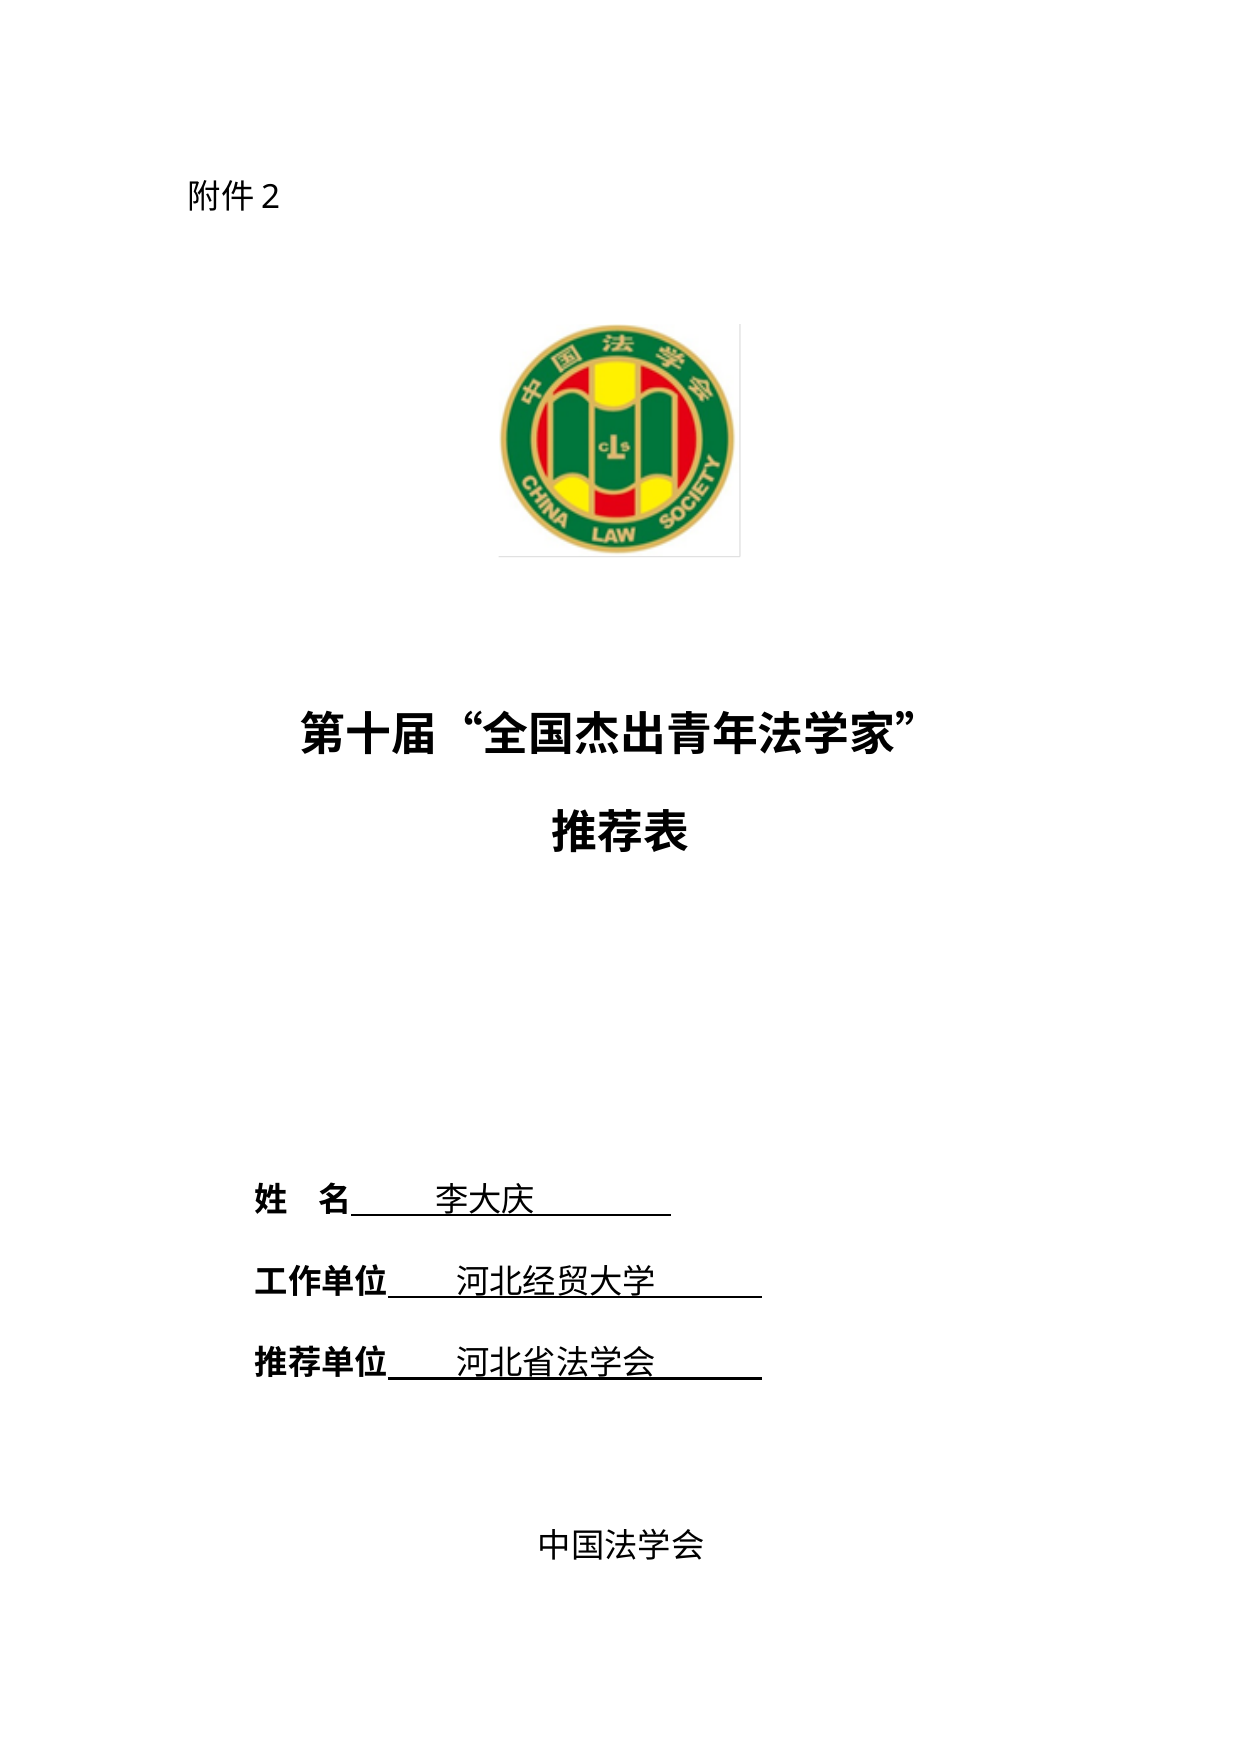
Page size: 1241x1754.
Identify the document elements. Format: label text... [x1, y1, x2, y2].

text 工作单位 河北经贸大学 [187, 1254, 1053, 1303]
text 推荐表 [187, 779, 1053, 877]
text 中国法学会 [187, 1510, 1053, 1575]
text 附件2 [187, 162, 1053, 227]
picture [498, 324, 742, 559]
text 第十届“全国杰出青年法学家” [187, 682, 1053, 779]
text 推荐单位 河北省法学会 [187, 1336, 1053, 1384]
text 姓 名 李大庆 [187, 1173, 1053, 1221]
